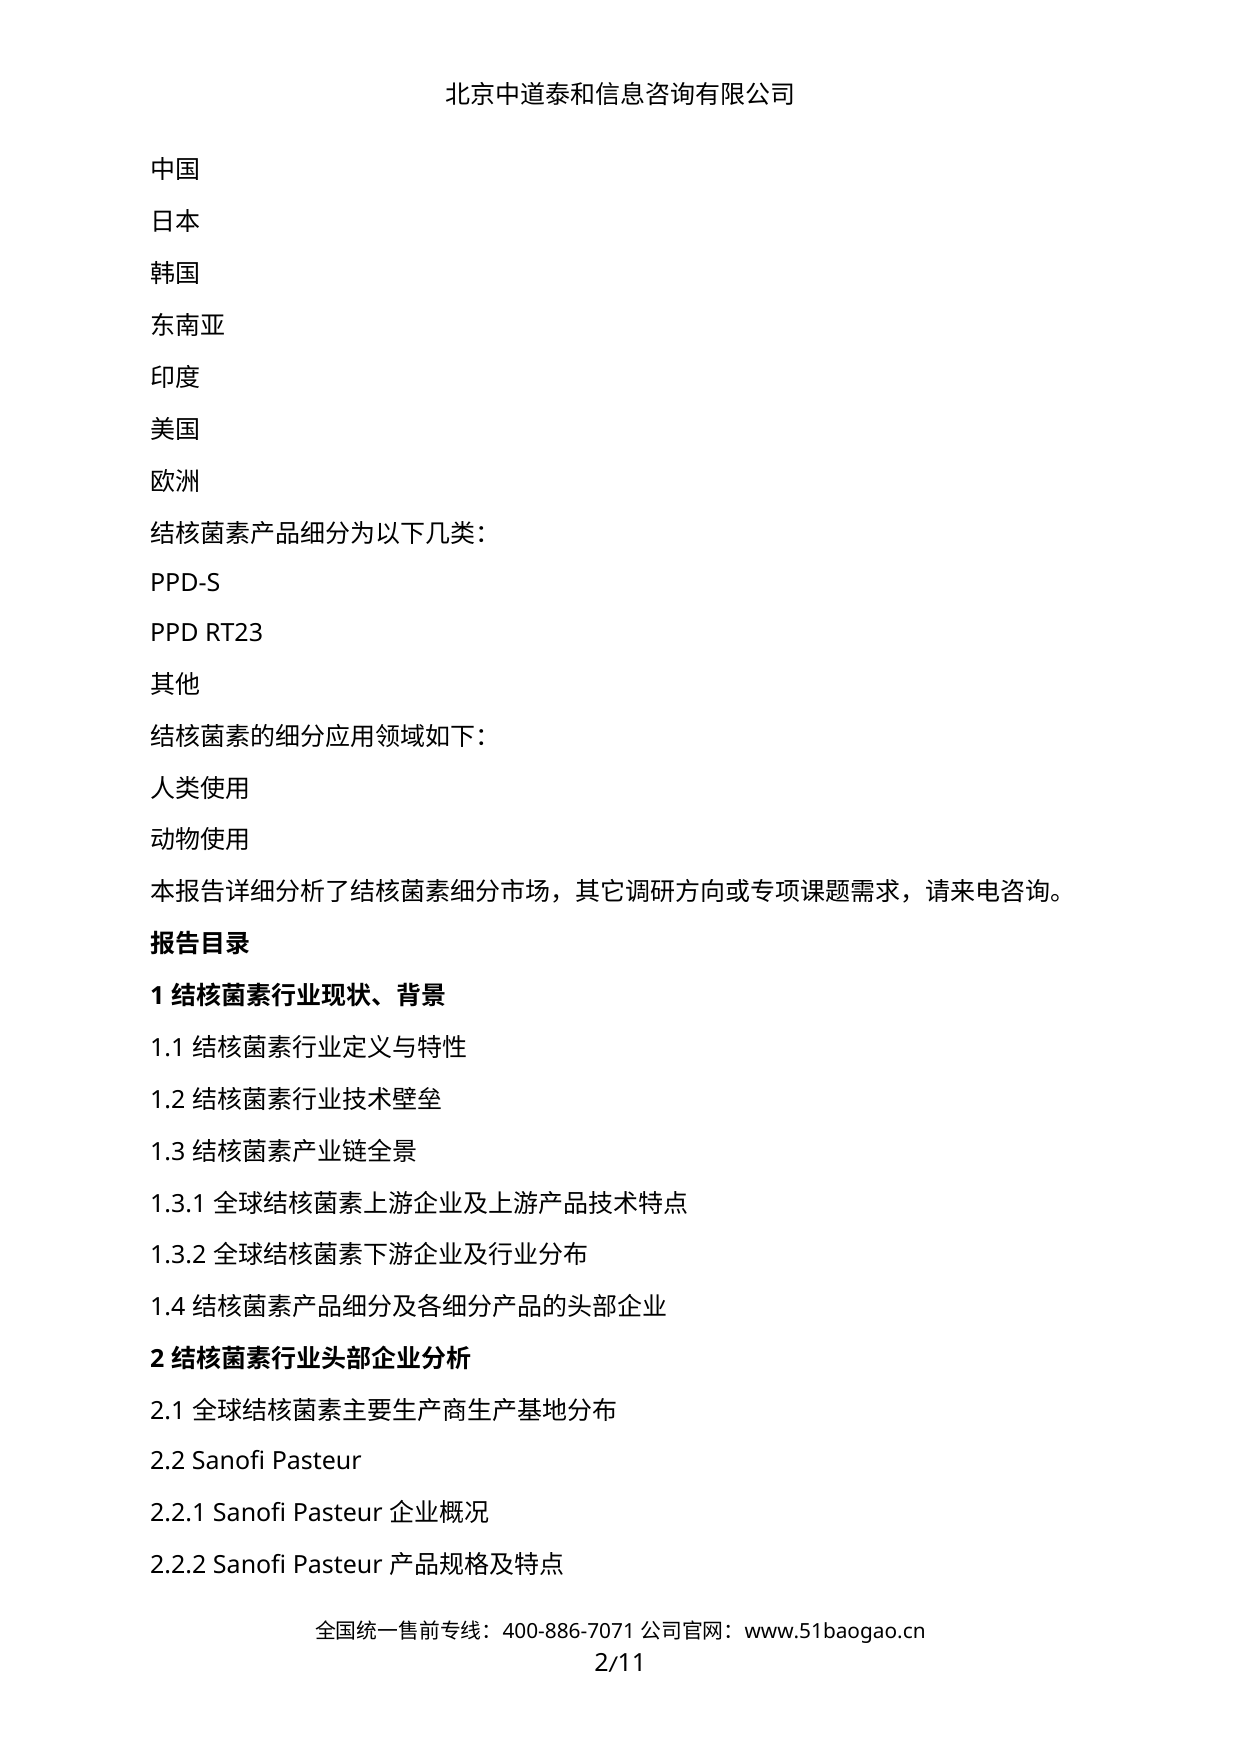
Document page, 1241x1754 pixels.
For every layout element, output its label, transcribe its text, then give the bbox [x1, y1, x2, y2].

text 1.3.2 全球结核菌素下游企业及行业分布 [150, 1235, 1090, 1271]
text 1.3.1 全球结核菌素上游企业及上游产品技术特点 [150, 1183, 1090, 1219]
text 中国 [150, 150, 1090, 186]
text 日本 [150, 202, 1090, 238]
text 印度 [150, 357, 1090, 394]
text 欧洲 [150, 461, 1090, 497]
text 美国 [150, 409, 1090, 446]
text 1.1 结核菌素行业定义与特性 [150, 1027, 1090, 1064]
text 结核菌素产品细分为以下几类： [150, 513, 1090, 549]
text 人类使用 [150, 768, 1090, 804]
text 2.2.1 Sanofi Pasteur 企业概况 [150, 1492, 1090, 1528]
text 2.2.2 Sanofi Pasteur 产品规格及特点 [150, 1544, 1090, 1580]
text 东南亚 [150, 306, 1090, 342]
text 2.1 全球结核菌素主要生产商生产基地分布 [150, 1391, 1090, 1427]
text 2.2 Sanofi Pasteur [150, 1442, 1090, 1477]
text PPD RT23 [150, 615, 1090, 649]
text 本报告详细分析了结核菌素细分市场，其它调研方向或专项课题需求，请来电咨询。 [150, 872, 1090, 908]
text 动物使用 [150, 820, 1090, 856]
text 1.4 结核菌素产品细分及各细分产品的头部企业 [150, 1287, 1090, 1323]
text 1.3 结核菌素产业链全景 [150, 1131, 1090, 1167]
text 报告目录 [150, 924, 1090, 960]
text 1.2 结核菌素行业技术壁垒 [150, 1079, 1090, 1116]
text PPD-S [150, 565, 1090, 599]
text 结核菌素的细分应用领域如下： [150, 716, 1090, 752]
text 韩国 [150, 254, 1090, 290]
text 其他 [150, 664, 1090, 701]
text 1 结核菌素行业现状、背景 [150, 976, 1090, 1012]
text 2 结核菌素行业头部企业分析 [150, 1339, 1090, 1375]
